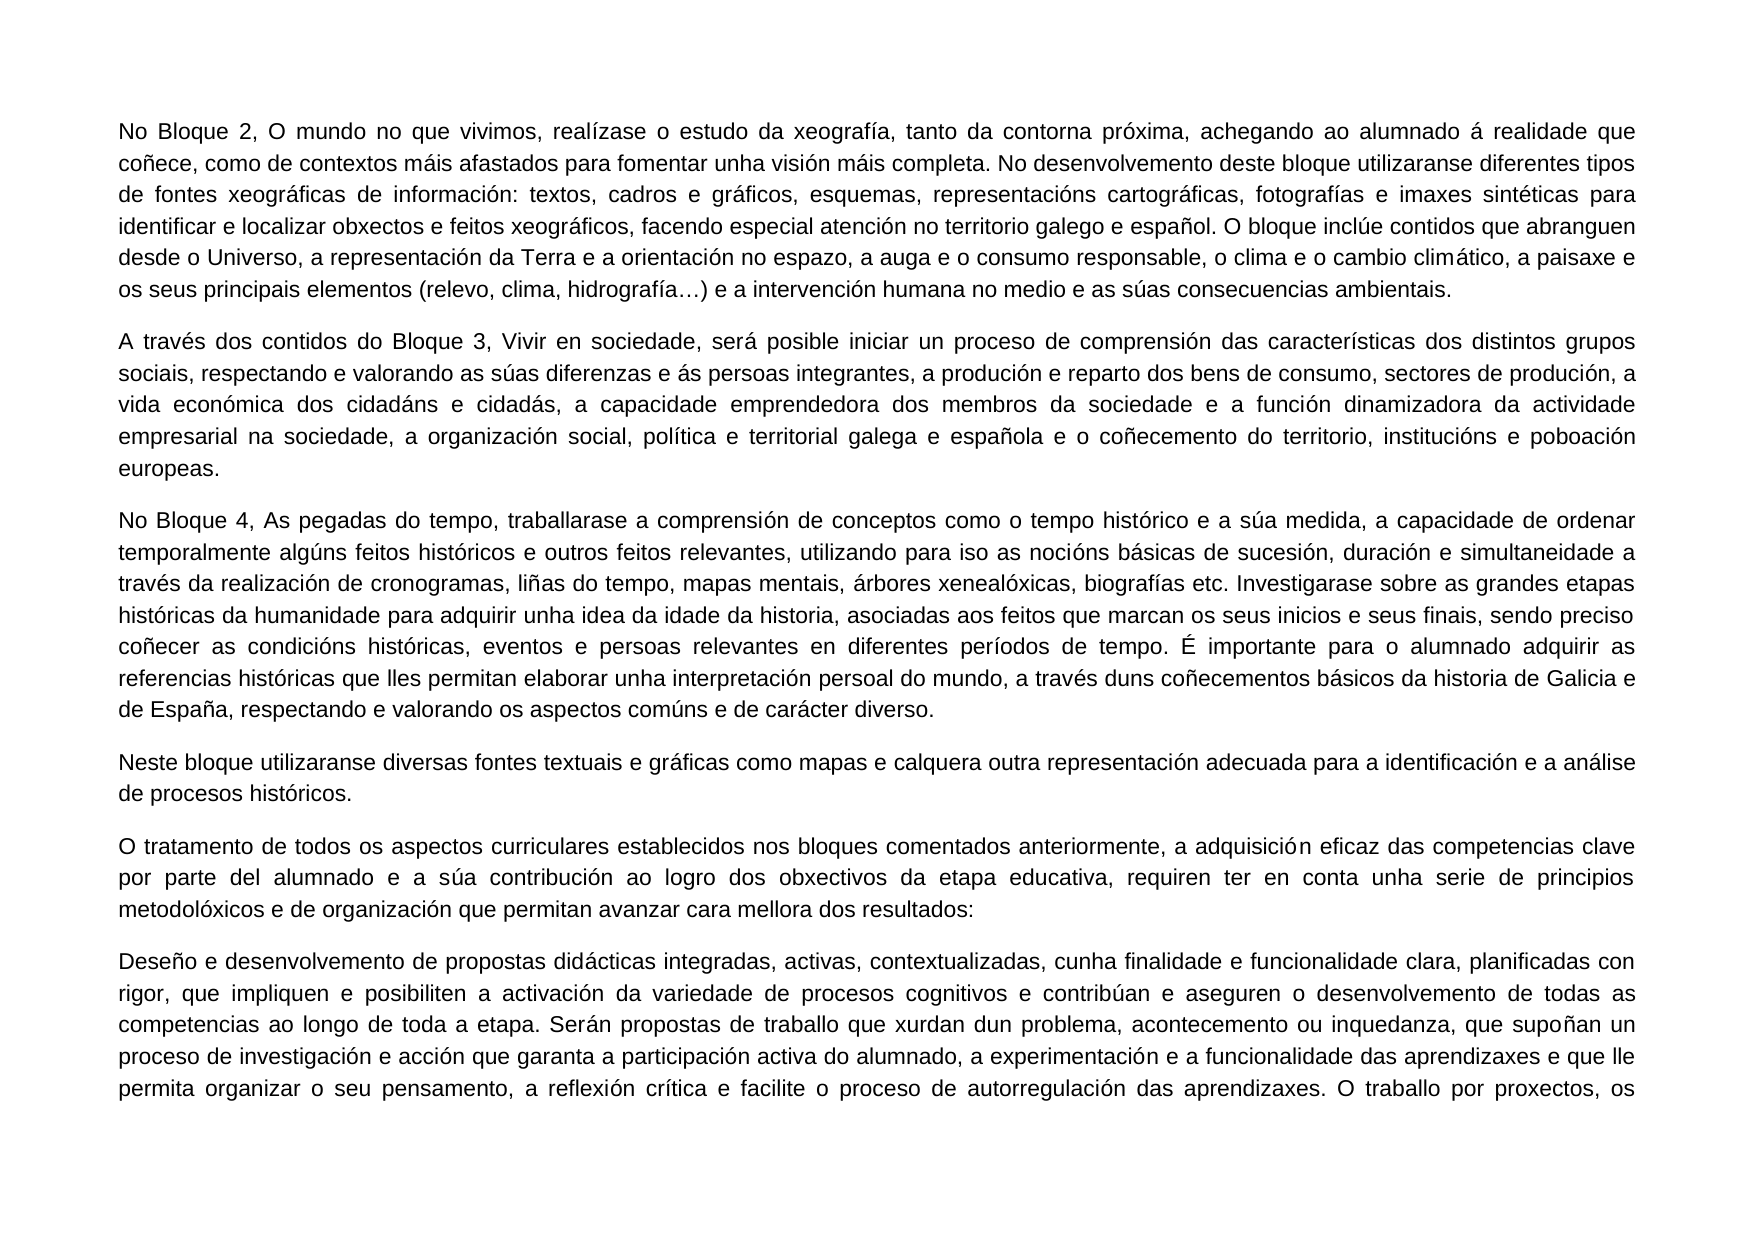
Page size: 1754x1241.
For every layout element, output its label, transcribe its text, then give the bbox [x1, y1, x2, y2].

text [118, 948, 1636, 1101]
text A través dos contidos do Bloque 3, Vivir en sociedade, será posible iniciar un proceso de comprensión das características dos distintos grupos sociais, respectando e valorando as súas diferenzas e ás persoas integrantes, a produción e reparto dos bens de consumo, sectores de produción, a vida económica dos cidadáns e cidadás, a capacidade emprendedora dos membros da sociedade e a función dinamizadora da actividade empresarial na sociedade, a organización social, política e territorial galega e española e o coñecemento do territorio, institucións e poboación europeas. [118, 328, 1636, 481]
text O tratamento de todos os aspectos curriculares establecidos nos bloques comentados anteriormente, a adquisición eficaz das competencias clave por parte del alumnado e a súa contribución ao logro dos obxectivos da etapa educativa, requiren ter en conta unha serie de principios metodolóxicos e de organización que permitan avanzar cara mellora dos resultados: [118, 833, 1636, 922]
text Neste bloque utilizaranse diversas fontes textuais e gráficas como mapas e calquera outra representación adecuada para a identificación e a análise de procesos históricos. [118, 749, 1636, 807]
text No Bloque 2, O mundo no que vivimos, realízase o estudo da xeografía, tanto da contorna próxima, achegando ao alumnado á realidade que coñece, como de contextos máis afastados para fomentar unha visión máis completa. No desenvolvemento deste bloque utilizaranse diferentes tipos de fontes xeográficas de información: textos, cadros e gráficos, esquemas, representacións cartográficas, fotografías e imaxes sintéticas para identificar e localizar obxectos e feitos xeográficos, facendo especial atención no territorio galego e español. O bloque inclúe contidos que abranguen desde o Universo, a representación da Terra e a orientación no espazo, a auga e o consumo responsable, o clima e o cambio climático, a paisaxe e os seus principais elementos (relevo, clima, hidrografía…) e a intervención humana no medio e as súas consecuencias ambientais. [118, 118, 1636, 302]
text No Bloque 4, As pegadas do tempo, traballarase a comprensión de conceptos como o tempo histórico e a súa medida, a capacidade de ordenar temporalmente algúns feitos históricos e outros feitos relevantes, utilizando para iso as nocións básicas de sucesión, duración e simultaneidade a través da realización de cronogramas, liñas do tempo, mapas mentais, árbores xenealóxicas, biografías etc. Investigarase sobre as grandes etapas históricas da humanidade para adquirir unha idea da idade da historia, asociadas aos feitos que marcan os seus inicios e seus finais, sendo preciso coñecer as condicións históricas, eventos e persoas relevantes en diferentes períodos de tempo. É importante para o alumnado adquirir as referencias históricas que lles permitan elaborar unha interpretación persoal do mundo, a través duns coñecementos básicos da historia de Galicia e de España, respectando e valorando os aspectos comúns e de carácter diverso. [118, 507, 1636, 723]
